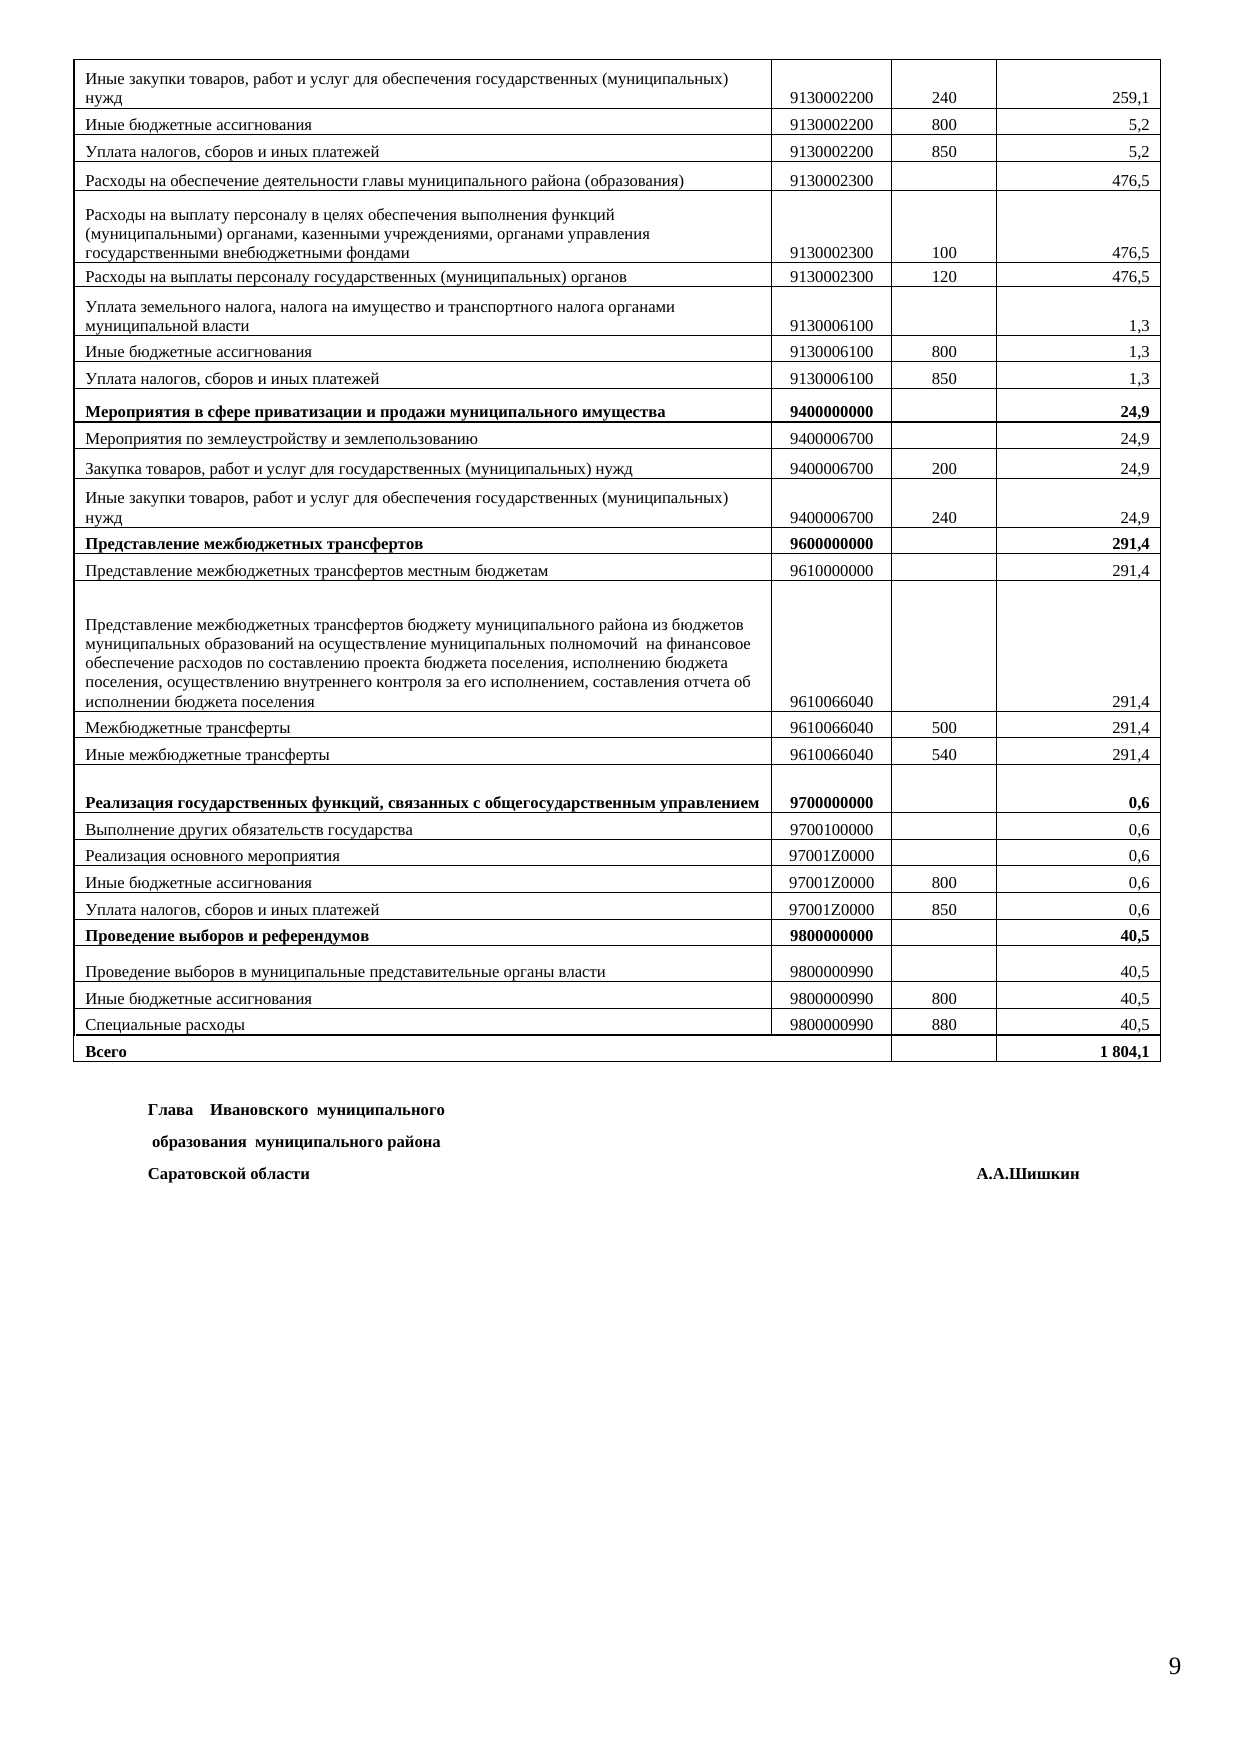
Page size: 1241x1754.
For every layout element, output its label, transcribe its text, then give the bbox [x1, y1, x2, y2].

table_cell [771, 1036, 891, 1061]
table_cell 40,5 [997, 920, 1160, 945]
table_cell 24,9 [997, 479, 1160, 527]
table_cell 800 [892, 866, 996, 892]
text образования муниципального района [148, 1132, 1181, 1151]
table_cell 9610066040 [772, 712, 891, 737]
table_cell 500 [892, 712, 996, 737]
table_cell 9400006700 [772, 449, 891, 478]
table_cell 97001Z0000 [772, 893, 891, 918]
table_cell 9800000000 [772, 920, 891, 945]
table_cell 9130002300 [772, 263, 891, 286]
table_cell Мероприятия по землеустройству и землепользованию [75, 423, 771, 448]
table_cell 1,3 [997, 287, 1160, 335]
table_cell 200 [892, 449, 996, 478]
table_cell Межбюджетные трансферты [75, 712, 771, 737]
table_cell 40,5 [997, 946, 1160, 981]
table_cell 0,6 [997, 813, 1160, 839]
table_cell Реализация основного мероприятия [75, 840, 771, 865]
table_cell [892, 389, 996, 421]
table_cell 0,6 [997, 893, 1160, 918]
table_cell 476,5 [997, 263, 1160, 286]
table_cell 9400000000 [772, 389, 891, 421]
table_cell 97001Z0000 [772, 840, 891, 865]
table_cell Всего [74, 1035, 771, 1061]
table_cell [892, 287, 996, 335]
text Глава Ивановского муниципального [148, 1100, 1181, 1119]
table_cell Уплата налогов, сборов и иных платежей [75, 362, 771, 388]
table_cell Реализация государственных функций, связанных с общегосударственным управлением [75, 765, 771, 812]
table_cell 9130006100 [772, 362, 891, 388]
table_cell Расходы на выплаты персоналу государственных (муниципальных) органов [75, 263, 771, 286]
table_cell 880 [892, 1009, 996, 1034]
table_cell Иные бюджетные ассигнования [75, 866, 771, 892]
table_cell Уплата налогов, сборов и иных платежей [75, 135, 771, 161]
table_cell 259,1 [997, 60, 1160, 107]
table_cell Иные закупки товаров, работ и услуг для обеспечения государственных (муниципальных) нужд [75, 60, 771, 107]
table_cell Иные бюджетные ассигнования [75, 109, 771, 134]
table_cell 291,4 [997, 738, 1160, 764]
table_cell Иные межбюджетные трансферты [75, 738, 771, 764]
table_cell Иные бюджетные ассигнования [75, 982, 771, 1008]
table_cell 9400006700 [772, 479, 891, 527]
table_cell Проведение выборов и референдумов [75, 920, 771, 945]
table_cell [892, 920, 996, 945]
table_cell 0,6 [997, 866, 1160, 892]
table_cell Специальные расходы [75, 1009, 771, 1034]
table_cell 9800000990 [772, 982, 891, 1008]
table_cell 9610000000 [772, 554, 891, 580]
table_cell 850 [892, 362, 996, 388]
table_cell Иные закупки товаров, работ и услуг для обеспечения государственных (муниципальных) нужд [75, 479, 771, 527]
table_cell 9800000990 [772, 1009, 891, 1034]
table_cell 1,3 [997, 336, 1160, 361]
table_cell Представление межбюджетных трансфертов бюджету муниципального района из бюджетов муниципальных образований на осуществление муниципальных полномочий на финансовое обеспечение расходов по составлению проекта бюджета поселения, исполнению бюджета поселения, осуществлению внутреннего контроля за его исполнением, составления отчета об исполнении бюджета поселения [75, 581, 771, 711]
table_cell Уплата налогов, сборов и иных платежей [75, 893, 771, 918]
table_cell [892, 423, 996, 448]
table_cell 97001Z0000 [772, 866, 891, 892]
table_cell [892, 1036, 996, 1061]
table_cell 9130002300 [772, 162, 891, 190]
table_cell 800 [892, 109, 996, 134]
table_cell Проведение выборов в муниципальные представительные органы власти [75, 946, 771, 981]
table_cell 24,9 [997, 389, 1160, 421]
table_cell 0,6 [997, 840, 1160, 865]
table_cell 9130002200 [772, 135, 891, 161]
table_cell 9400006700 [772, 423, 891, 448]
table_cell [892, 554, 996, 580]
table_cell 1,3 [997, 362, 1160, 388]
table_cell 540 [892, 738, 996, 764]
table_cell Расходы на обеспечение деятельности главы муниципального района (образования) [75, 162, 771, 190]
table_cell Закупка товаров, работ и услуг для государственных (муниципальных) нужд [75, 449, 771, 478]
table_cell 240 [892, 60, 996, 107]
table_cell 100 [892, 191, 996, 262]
table_cell Представление межбюджетных трансфертов местным бюджетам [75, 554, 771, 580]
table_cell 5,2 [997, 135, 1160, 161]
table_cell [892, 528, 996, 553]
table_cell [892, 813, 996, 839]
table_cell [892, 765, 996, 812]
table_cell Представление межбюджетных трансфертов [75, 528, 771, 553]
table_cell 9130006100 [772, 336, 891, 361]
table_cell 5,2 [997, 109, 1160, 134]
table_cell 120 [892, 263, 996, 286]
table_cell Иные бюджетные ассигнования [75, 336, 771, 361]
table_cell 850 [892, 135, 996, 161]
table_cell 40,5 [997, 982, 1160, 1008]
table_cell 0,6 [997, 765, 1160, 812]
table_cell 291,4 [997, 712, 1160, 737]
table_cell 9130002300 [772, 191, 891, 262]
table_cell 9130006100 [772, 287, 891, 335]
table_cell 476,5 [997, 162, 1160, 190]
table_cell 9610066040 [772, 738, 891, 764]
table_cell 291,4 [997, 528, 1160, 553]
table_cell Мероприятия в сфере приватизации и продажи муниципального имущества [75, 389, 771, 421]
text Саратовской области А.А.Шишкин [148, 1163, 1181, 1183]
table_cell 291,4 [997, 554, 1160, 580]
table_cell [892, 162, 996, 190]
table_cell Выполнение других обязательств государства [75, 813, 771, 839]
table_cell 800 [892, 336, 996, 361]
table_cell 24,9 [997, 423, 1160, 448]
table_cell 9700100000 [772, 813, 891, 839]
table_cell 291,4 [997, 581, 1160, 711]
table_cell 24,9 [997, 449, 1160, 478]
table_cell 9130002200 [772, 109, 891, 134]
table_cell 9600000000 [772, 528, 891, 553]
table_cell [892, 840, 996, 865]
table_cell 476,5 [997, 191, 1160, 262]
table_cell 800 [892, 982, 996, 1008]
table_cell [892, 581, 996, 711]
table_cell Уплата земельного налога, налога на имущество и транспортного налога органами муниципальной власти [75, 287, 771, 335]
table_cell 1 804,1 [997, 1036, 1160, 1061]
table_cell 850 [892, 893, 996, 918]
table_cell 9130002200 [772, 60, 891, 107]
table_cell 9800000990 [772, 946, 891, 981]
table_cell 9700000000 [772, 765, 891, 812]
table_cell [892, 946, 996, 981]
table_cell 40,5 [997, 1009, 1160, 1034]
table_cell 240 [892, 479, 996, 527]
table_cell 9610066040 [772, 581, 891, 711]
